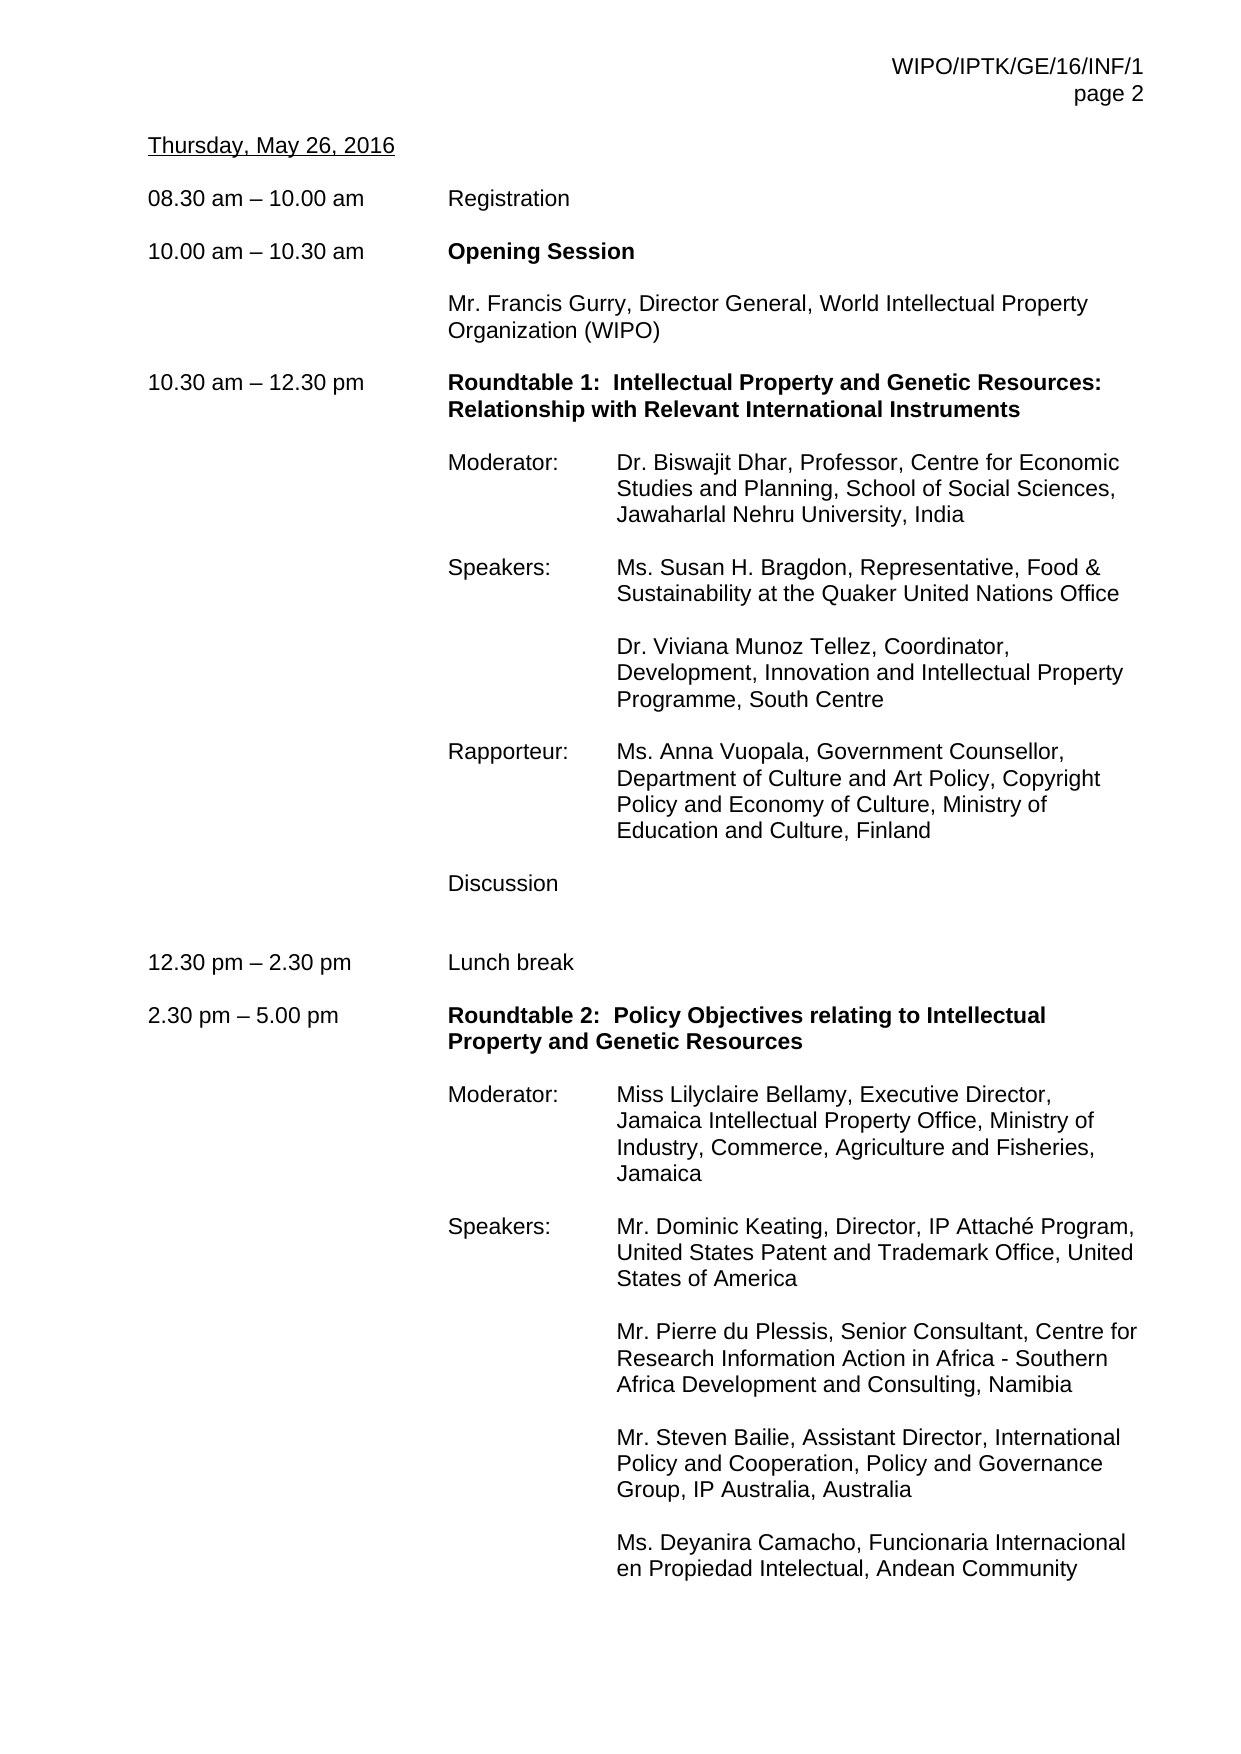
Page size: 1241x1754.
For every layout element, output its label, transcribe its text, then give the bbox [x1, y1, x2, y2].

text Rapporteur: Ms. Anna Vuopala, Government Counsellor, Department of Culture and Art Policy, Copyright Policy and Economy of Culture, Ministry of Education and Culture, Finland [448, 738, 1144, 844]
text Speakers: Ms. Susan H. Bragdon, Representative, Food & Sustainability at the Quaker United Nations Office [448, 554, 1144, 607]
text Dr. Viviana Munoz Tellez, Coordinator, Development, Innovation and Intellectual Property Programme, South Centre [448, 633, 1144, 712]
text Thursday, May 26, 2016 [148, 132, 1144, 158]
text 10.30 am – 12.30 pm Roundtable 1: Intellectual Property and Genetic Resources: Relationship with Relevant International Instruments [148, 369, 1144, 422]
text Mr. Francis Gurry, Director General, World Intellectual Property Organization (WIPO) [148, 290, 1144, 343]
text Ms. Deyanira Camacho, Funcionaria Internacional en Propiedad Intelectual, Andean Community [616, 1529, 1144, 1582]
text Speakers: Mr. Dominic Keating, Director, IP Attaché Program, United States Patent and Trademark Office, United States of America [448, 1213, 1144, 1292]
text 08.30 am – 10.00 am Registration [148, 185, 1144, 211]
text Moderator: Miss Lilyclaire Bellamy, Executive Director, Jamaica Intellectual Property Office, Ministry of Industry, Commerce, Agriculture and Fisheries, Jamaica [448, 1081, 1144, 1186]
text 2.30 pm – 5.00 pm Roundtable 2: Policy Objectives relating to Intellectual Property and Genetic Resources [148, 1002, 1144, 1054]
text 10.00 am – 10.30 am Opening Session [148, 238, 1144, 264]
text Discussion [448, 870, 1144, 896]
text 12.30 pm – 2.30 pm Lunch break [148, 949, 1144, 976]
text Moderator: Dr. Biswajit Dhar, Professor, Centre for Economic Studies and Planning, School of Social Sciences, Jawaharlal Nehru University, India [448, 448, 1144, 527]
text Mr. Pierre du Plessis, Senior Consultant, Centre for Research Information Action in Africa - Southern Africa Development and Consulting, Namibia [616, 1318, 1144, 1397]
text Mr. Steven Bailie, Assistant Director, International Policy and Cooperation, Policy and Governance Group, IP Australia, Australia [616, 1423, 1144, 1503]
